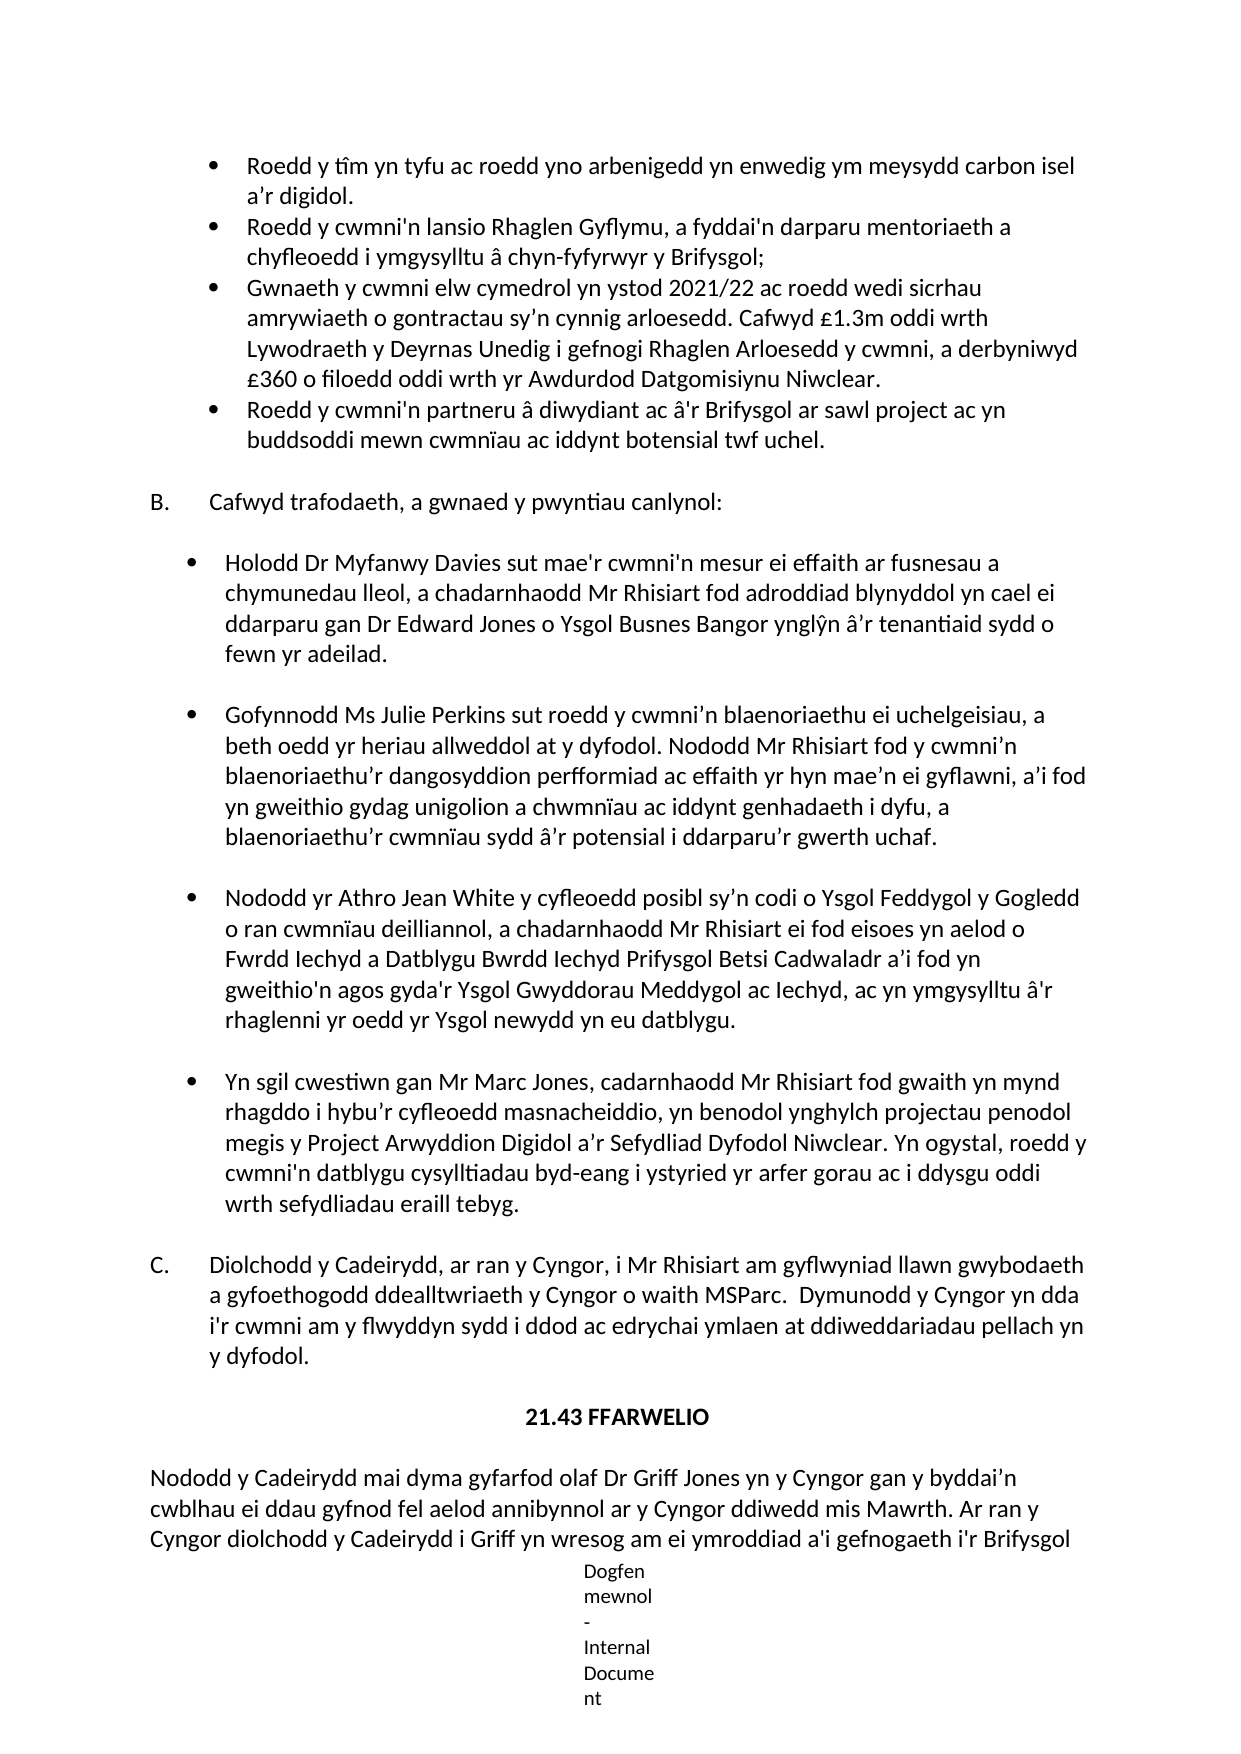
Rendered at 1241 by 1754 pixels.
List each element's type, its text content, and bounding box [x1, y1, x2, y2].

list Gwnaeth y cwmni elw cymedrol yn ystod 2021/22 ac roedd wedi sicrhau amrywiaeth o gontractau sy’n cynnig arloesedd. Cafwyd £1.3m oddi wrth Lywodraeth y Deyrnas Unedig i gefnogi Rhaglen Arloesedd y cwmni, a derbyniwyd £360 o filoedd oddi wrth yr Awdurdod Datgomisiynu Niwclear. [209, 272, 1090, 394]
text C. Diolchodd y Cadeirydd, ar ran y Cyngor, i Mr Rhisiart am gyflwyniad llawn gwybodaeth a gyfoethogodd ddealltwriaeth y Cyngor o waith MSParc. Dymunodd y Cyngor yn dda i'r cwmni am y flwyddyn sydd i ddod ac edrychai ymlaen at ddiweddariadau pellach yn y dyfodol. [150, 1249, 1090, 1371]
text B. Cafwyd trafodaeth, a gwnaed y pwyntiau canlynol: [150, 486, 1090, 516]
list Holodd Dr Myfanwy Davies sut mae'r cwmni'n mesur ei effaith ar fusnesau a chymunedau lleol, a chadarnhaodd Mr Rhisiart fod adroddiad blynyddol yn cael ei ddarparu gan Dr Edward Jones o Ysgol Busnes Bangor ynglŷn â’r tenantiaid sydd o fewn yr adeilad. [187, 547, 1090, 669]
list Yn sgil cwestiwn gan Mr Marc Jones, cadarnhaodd Mr Rhisiart fod gwaith yn mynd rhagddo i hybu’r cyfleoedd masnacheiddio, yn benodol ynghylch projectau penodol megis y Project Arwyddion Digidol a’r Sefydliad Dyfodol Niwclear. Yn ogystal, roedd y cwmni'n datblygu cysylltiadau byd-eang i ystyried yr arfer gorau ac i ddysgu oddi wrth sefydliadau eraill tebyg. [187, 1066, 1090, 1218]
text 21.43 FFARWELIO [150, 1401, 1090, 1432]
list Roedd y cwmni'n lansio Rhaglen Gyflymu, a fyddai'n darparu mentoriaeth a chyfleoedd i ymgysylltu â chyn-fyfyrwyr y Brifysgol; [209, 211, 1090, 272]
list Roedd y cwmni'n partneru â diwydiant ac â'r Brifysgol ar sawl project ac yn buddsoddi mewn cwmnïau ac iddynt botensial twf uchel. [209, 394, 1090, 455]
list Nododd yr Athro Jean White y cyfleoedd posibl sy’n codi o Ysgol Feddygol y Gogledd o ran cwmnïau deilliannol, a chadarnhaodd Mr Rhisiart ei fod eisoes yn aelod o Fwrdd Iechyd a Datblygu Bwrdd Iechyd Prifysgol Betsi Cadwaladr a’i fod yn gweithio'n agos gyda'r Ysgol Gwyddorau Meddygol ac Iechyd, ac yn ymgysylltu â'r rhaglenni yr oedd yr Ysgol newydd yn eu datblygu. [187, 882, 1090, 1035]
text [150, 1462, 1090, 1554]
list Roedd y tîm yn tyfu ac roedd yno arbenigedd yn enwedig ym meysydd carbon isel a’r digidol. [209, 150, 1090, 211]
list Gofynnodd Ms Julie Perkins sut roedd y cwmni’n blaenoriaethu ei uchelgeisiau, a beth oedd yr heriau allweddol at y dyfodol. Nododd Mr Rhisiart fod y cwmni’n blaenoriaethu’r dangosyddion perfformiad ac effaith yr hyn mae’n ei gyflawni, a’i fod yn gweithio gydag unigolion a chwmnïau ac iddynt genhadaeth i dyfu, a blaenoriaethu’r cwmnïau sydd â’r potensial i ddarparu’r gwerth uchaf. [187, 699, 1090, 852]
